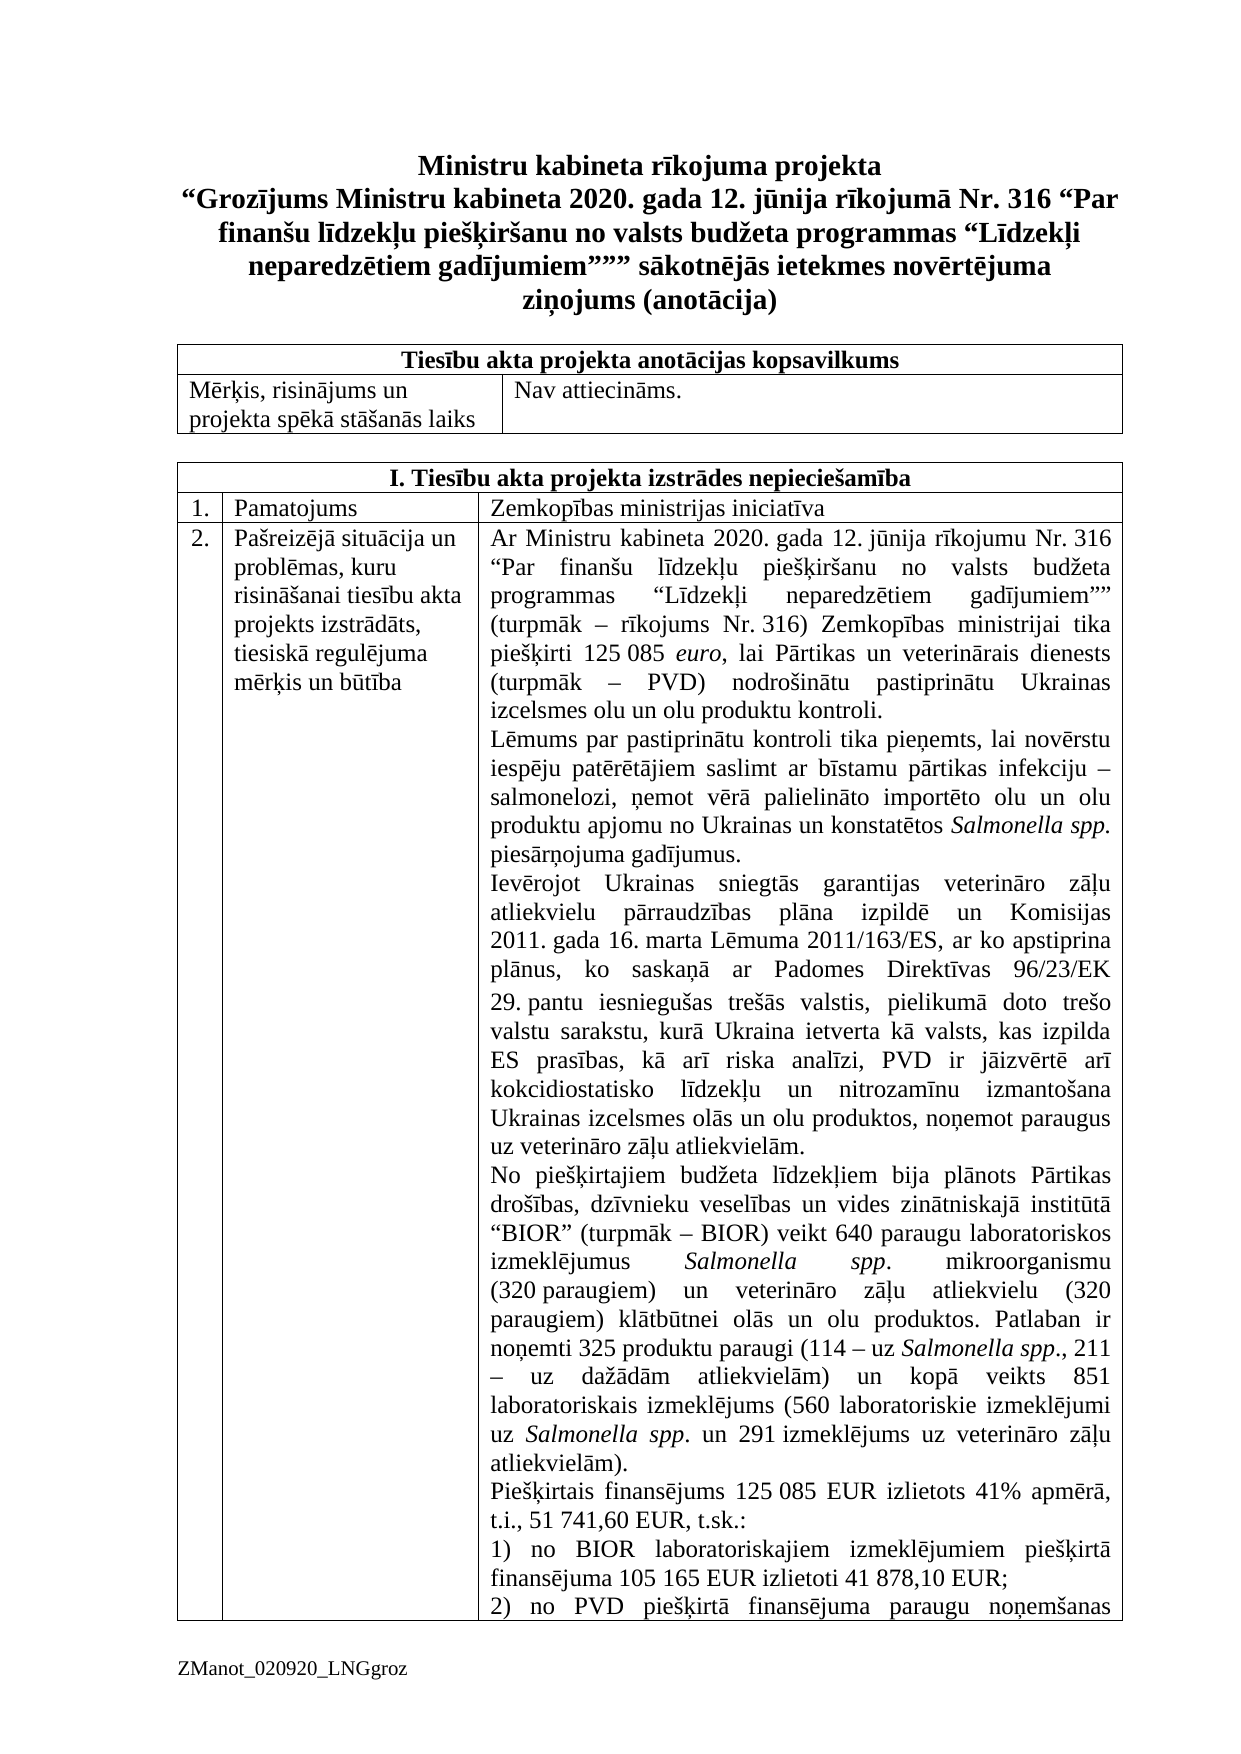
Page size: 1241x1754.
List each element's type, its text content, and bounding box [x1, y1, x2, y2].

table_cell Zemkopības ministrijas iniciatīva [479, 493, 1122, 522]
text “Grozījums Ministru kabineta 2020. gada 12. jūnija rīkojumā Nr. 316 “Par finanšu līdzekļu piešķiršanu no valsts budžeta programmas “Līdzekļi neparedzētiem gadījumiem””” sākotnējās ietekmes novērtējuma [177, 181, 1122, 282]
table_cell Nav attiecināms. [503, 375, 1122, 432]
table_header Tiesību akta projekta anotācijas kopsavilkums [178, 345, 1122, 374]
table_cell 2. [178, 523, 222, 1620]
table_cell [479, 523, 1122, 1620]
text Ministru kabineta rīkojuma projekta [177, 148, 1122, 181]
table_cell Pamatojums [223, 493, 478, 522]
text ziņojums (anotācija) [177, 282, 1122, 315]
table_header I. Tiesību akta projekta izstrādes nepieciešamība [178, 463, 1122, 492]
table_cell 1. [178, 493, 222, 522]
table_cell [223, 523, 478, 1620]
table_cell Mērķis, risinājums un projekta spēkā stāšanās laiks [178, 375, 502, 432]
